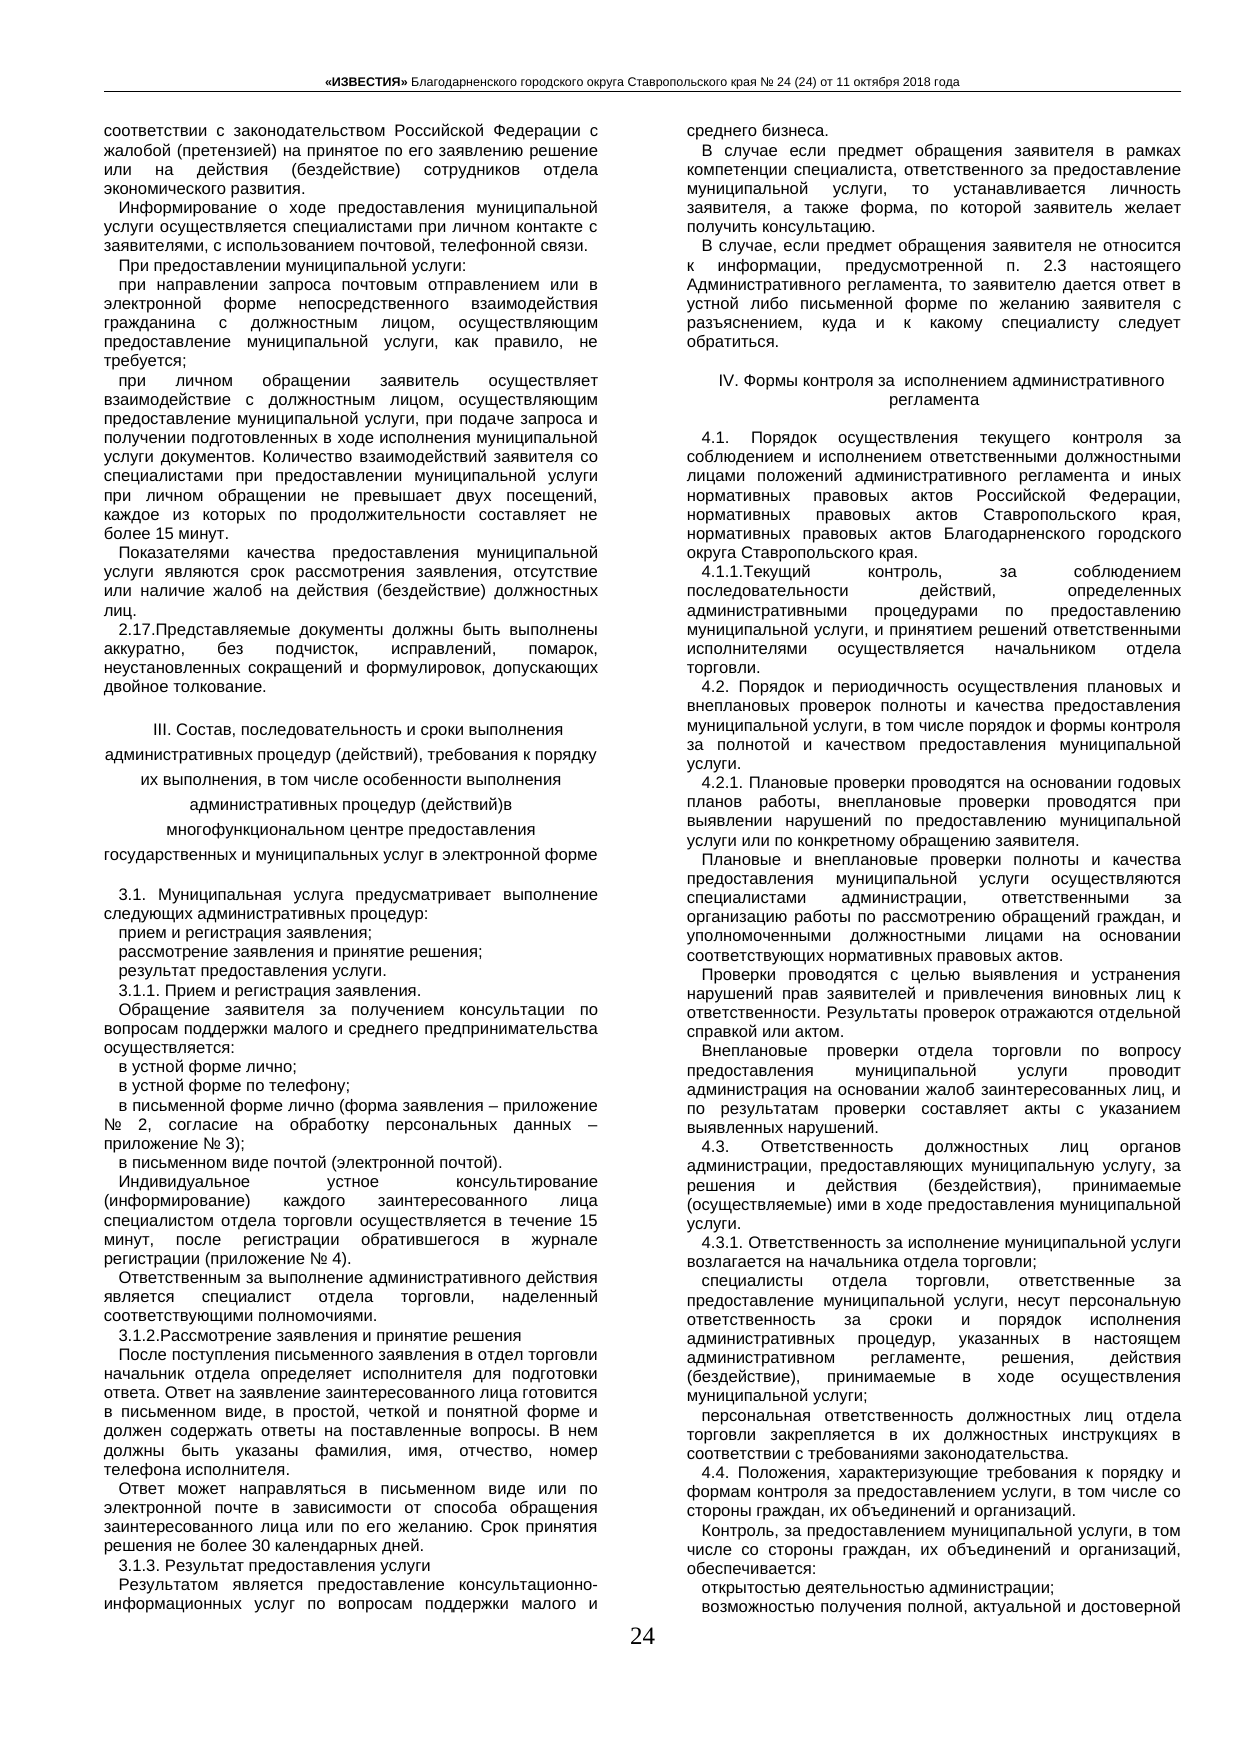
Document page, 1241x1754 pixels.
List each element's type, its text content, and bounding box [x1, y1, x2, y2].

text При предоставлении муниципальной услуги: [103, 255, 598, 274]
text 4.3.1. Ответственность за исполнение муниципальной услуги возлагается на начальника отдела торговли; [687, 1233, 1181, 1271]
text IV. Формы контроля за исполнением административного регламента [687, 370, 1181, 409]
text 4.4. Положения, характеризующие требования к порядку и формам контроля за предоставлением услуги, в том числе со стороны граждан, их объединений и организаций. [687, 1463, 1181, 1520]
text Индивидуальное устное консультирование (информирование) каждого заинтересованного лица специалистом отдела торговли осуществляется в течение 15 минут, после регистрации обратившегося в журнале регистрации (приложение № 4). [103, 1172, 598, 1268]
text 4.1.1.Текущий контроль, за соблюдением последовательности действий, определенных административными процедурами по предоставлению муниципальной услуги, и принятием решений ответственными исполнителями осуществляется начальником отдела торговли. [687, 562, 1181, 677]
text Результатом является предоставление консультационно-информационных услуг по вопросам поддержки малого и среднего бизнеса. [687, 121, 1181, 140]
text Результатом является предоставление консультационно-информационных услуг по вопросам поддержки малого и среднего бизнеса. [103, 1574, 598, 1613]
text при личном обращении заявитель осуществляет взаимодействие с должностным лицом, осуществляющим предоставление муниципальной услуги, при подаче запроса и получении подготовленных в ходе исполнения муниципальной услуги документов. Количество взаимодействий заявителя со специалистами при предоставлении муниципальной услуги при личном обращении не превышает двух посещений, каждое из которых по продолжительности составляет не более 15 минут. [103, 370, 598, 543]
text В случае, если предмет обращения заявителя не относится к информации, предусмотренной п. 2.3 настоящего Административного регламента, то заявителю дается ответ в устной либо письменной форме по желанию заявителя с разъяснением, куда и к какому специалисту следует обратиться. [687, 236, 1181, 351]
text 3.1.1. Прием и регистрация заявления. [103, 980, 598, 999]
text прием и регистрация заявления; [103, 923, 598, 942]
text Информирование о ходе предоставления муниципальной услуги осуществляется специалистами при личном контакте с заявителями, с использованием почтовой, телефонной связи. [103, 198, 598, 255]
text Обращение заявителя за получением консультации по вопросам поддержки малого и среднего предпринимательства осуществляется: [103, 999, 598, 1057]
text в письменном виде почтой (электронной почтой). [103, 1153, 598, 1172]
text 4.2. Порядок и периодичность осуществления плановых и внеплановых проверок полноты и качества предоставления муниципальной услуги, в том числе порядок и формы контроля за полнотой и качеством предоставления муниципальной услуги. [687, 677, 1181, 773]
text результат предоставления услуги. [103, 961, 598, 980]
text 4.3. Ответственность должностных лиц органов администрации, предоставляющих муниципальную услугу, за решения и действия (бездействия), принимаемые (осуществляемые) ими в ходе предоставления муниципальной услуги. [687, 1137, 1181, 1233]
text 4.1. Порядок осуществления текущего контроля за соблюдением и исполнением ответственными должностными лицами положений административного регламента и иных нормативных правовых актов Российской Федерации, нормативных правовых актов Ставропольского края, нормативных правовых актов Благодарненского городского округа Ставропольского края. [687, 428, 1181, 562]
text Ответ может направляться в письменном виде или по электронной почте в зависимости от способа обращения заинтересованного лица или по его желанию. Срок принятия решения не более 30 календарных дней. [103, 1479, 598, 1555]
text рассмотрение заявления и принятие решения; [103, 942, 598, 961]
text Проверки проводятся с целью выявления и устранения нарушений прав заявителей и привлечения виновных лиц к ответственности. Результаты проверок отражаются отдельной справкой или актом. [687, 964, 1181, 1041]
text в письменной форме лично (форма заявления – приложение № 2, согласие на обработку персональных данных – приложение № 3); [103, 1095, 598, 1153]
text персональная ответственность должностных лиц отдела торговли закрепляется в их должностных инструкциях в соответствии с требованиями законодательства. [687, 1405, 1181, 1463]
text После поступления письменного заявления в отдел торговли начальник отдела определяет исполнителя для подготовки ответа. Ответ на заявление заинтересованного лица готовится в письменном виде, в простой, четкой и понятной форме и должен содержать ответы на поставленные вопросы. В нем должны быть указаны фамилия, имя, отчество, номер телефона исполнителя. [103, 1344, 598, 1479]
text при направлении запроса почтовым отправлением или в электронной форме непосредственного взаимодействия гражданина с должностным лицом, осуществляющим предоставление муниципальной услуги, как правило, не требуется; [103, 274, 598, 370]
text Внеплановые проверки отдела торговли по вопросу предоставления муниципальной услуги проводит администрация на основании жалоб заинтересованных лиц, и по результатам проверки составляет акты с указанием выявленных нарушений. [687, 1041, 1181, 1137]
text в устной форме по телефону; [103, 1076, 598, 1095]
text 3.1. Муниципальная услуга предусматривает выполнение следующих административных процедур: [103, 884, 598, 923]
text Контроль, за предоставлением муниципальной услуги, в том числе со стороны граждан, их объединений и организаций, обеспечивается: [687, 1520, 1181, 1578]
text Плановые и внеплановые проверки полноты и качества предоставления муниципальной услуги осуществляются специалистами администрации, ответственными за организацию работы по рассмотрению обращений граждан, и уполномоченными должностными лицами на основании соответствующих нормативных правовых актов. [687, 849, 1181, 964]
text возможностью получения полной, актуальной и достоверной информации о порядке предоставления муниципальной услуги; [687, 1597, 1181, 1616]
text 3.1.2.Рассмотрение заявления и принятие решения [103, 1325, 598, 1344]
text специалисты отдела торговли, ответственные за предоставление муниципальной услуги, несут персональную ответственность за сроки и порядок исполнения административных процедур, указанных в настоящем административном регламенте, решения, действия (бездействие), принимаемые в ходе осуществления муниципальной услуги; [687, 1271, 1181, 1405]
text открытостью деятельностью администрации; [687, 1578, 1181, 1597]
text III. Состав, последовательность и сроки выполнения административных процедур (действий), требования к порядку их выполнения, в том числе особенности выполнения административных процедур (действий)в многофункциональном центре предоставления государственных и муниципальных услуг в электронной форме [103, 715, 598, 865]
text 3.1.3. Результат предоставления услуги [103, 1555, 598, 1574]
text в устной форме лично; [103, 1057, 598, 1076]
text Показателями качества предоставления муниципальной услуги являются срок рассмотрения заявления, отсутствие или наличие жалоб на действия (бездействие) должностных лиц. [103, 543, 598, 619]
text 4.2.1. Плановые проверки проводятся на основании годовых планов работы, внеплановые проверки проводятся при выявлении нарушений по предоставлению муниципальной услуги или по конкретному обращению заявителя. [687, 773, 1181, 849]
text 2.17.Представляемые документы должны быть выполнены аккуратно, без подчисток, исправлений, помарок, неустановленных сокращений и формулировок, допускающих двойное толкование. [103, 619, 598, 696]
text Ответственным за выполнение административного действия является специалист отдела торговли, наделенный соответствующими полномочиями. [103, 1268, 598, 1325]
text В случае если предмет обращения заявителя в рамках компетенции специалиста, ответственного за предоставление муниципальной услуги, то устанавливается личность заявителя, а также форма, по которой заявитель желает получить консультацию. [687, 140, 1181, 236]
